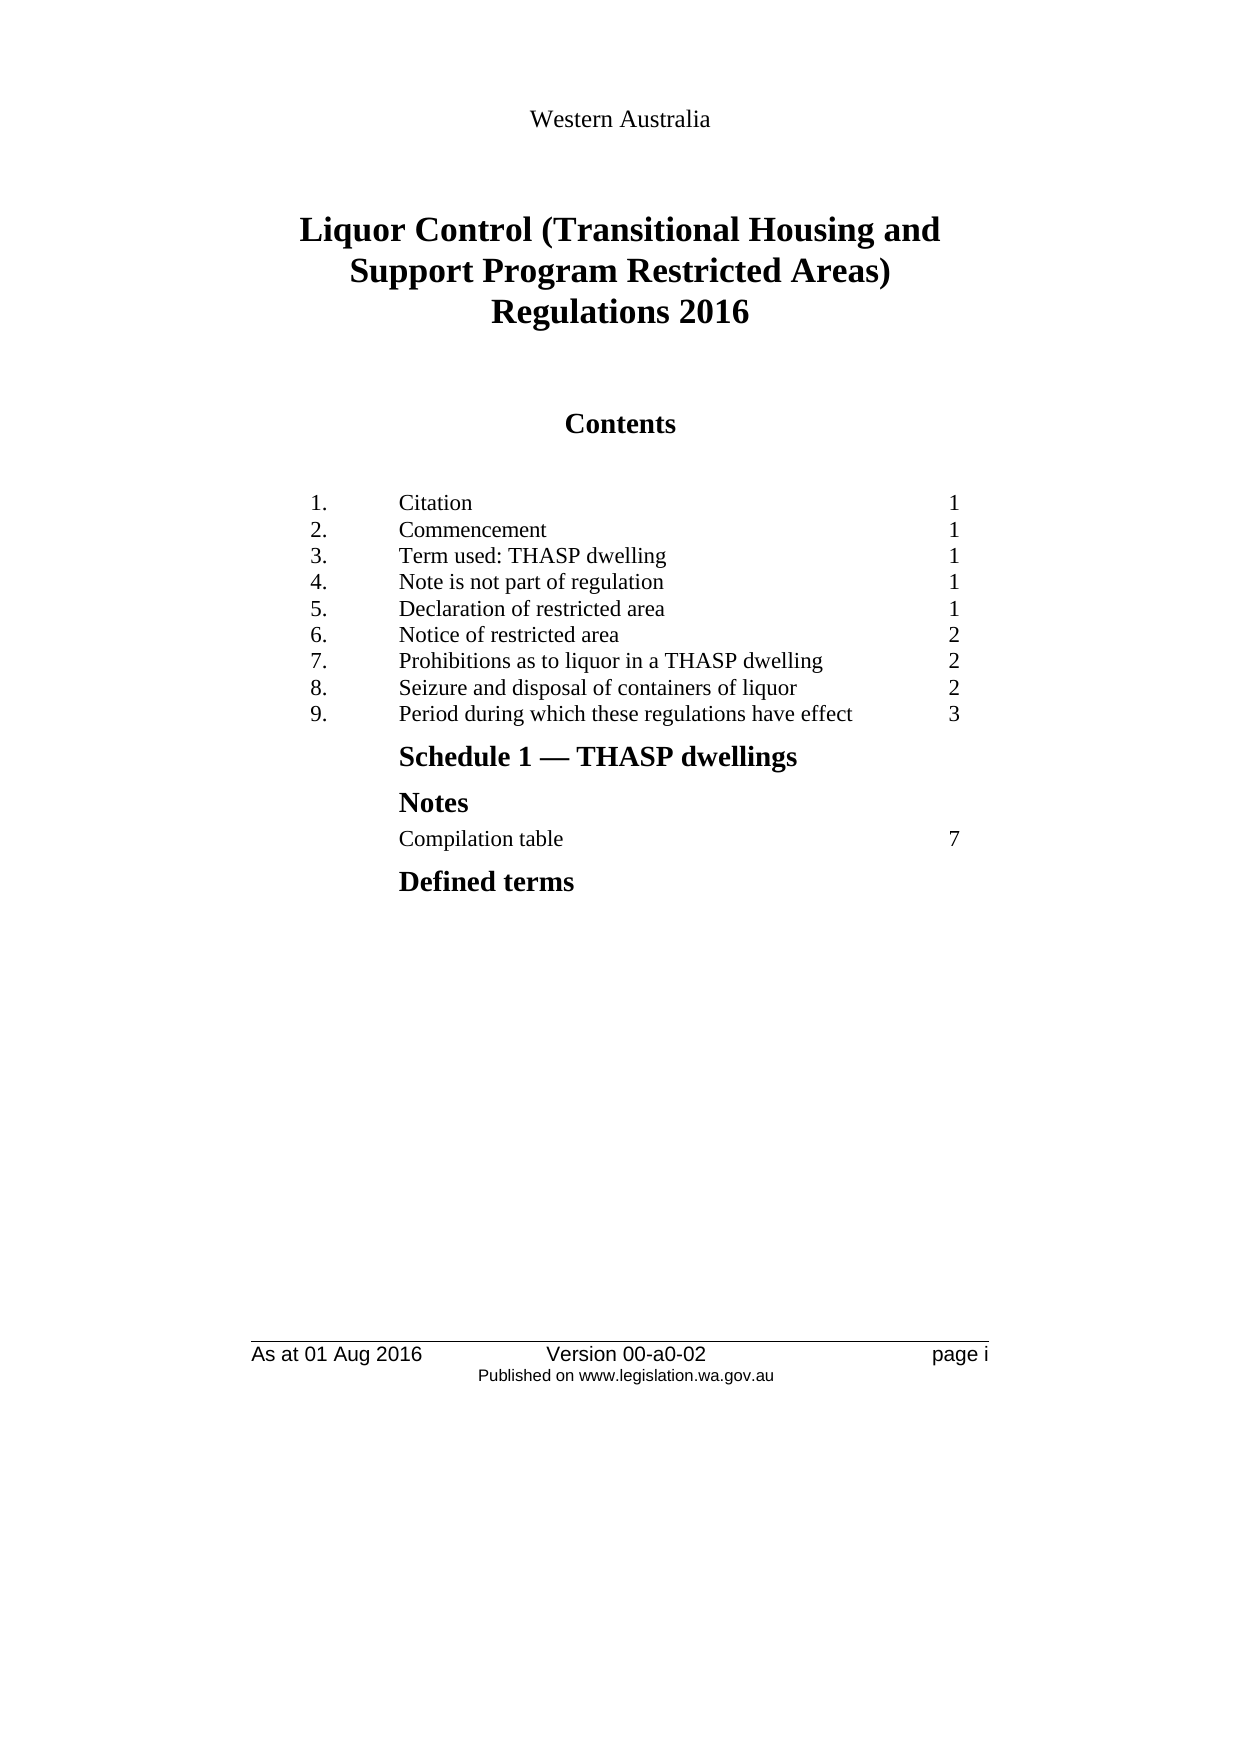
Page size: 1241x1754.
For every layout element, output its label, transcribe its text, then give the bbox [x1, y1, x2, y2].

text Notes [399, 785, 871, 818]
text Schedule 1 — THASP dwellings [399, 739, 871, 772]
text 2. Commencement 1 [310, 516, 871, 542]
text Defined terms [399, 864, 871, 897]
text Compilation table 7 [310, 825, 871, 851]
text 6. Notice of restricted area 2 [310, 621, 871, 647]
text Contents [491, 406, 749, 439]
text Western Australia [251, 104, 989, 133]
text 3. Term used: THASP dwelling 1 [310, 542, 871, 568]
text 1. Citation 1 [310, 489, 871, 516]
text 4. Note is not part of regulation 1 [310, 568, 871, 595]
text 7. Prohibitions as to liquor in a THASP dwelling 2 [310, 647, 871, 674]
text 5. Declaration of restricted area 1 [310, 595, 871, 621]
text 8. Seizure and disposal of containers of liquor 2 [310, 674, 871, 700]
text Liquor Control (Transitional Housing and Support Program Restricted Areas) Regulations 2016 [281, 208, 960, 331]
text 9. Period during which these regulations have effect 3 [310, 700, 871, 726]
